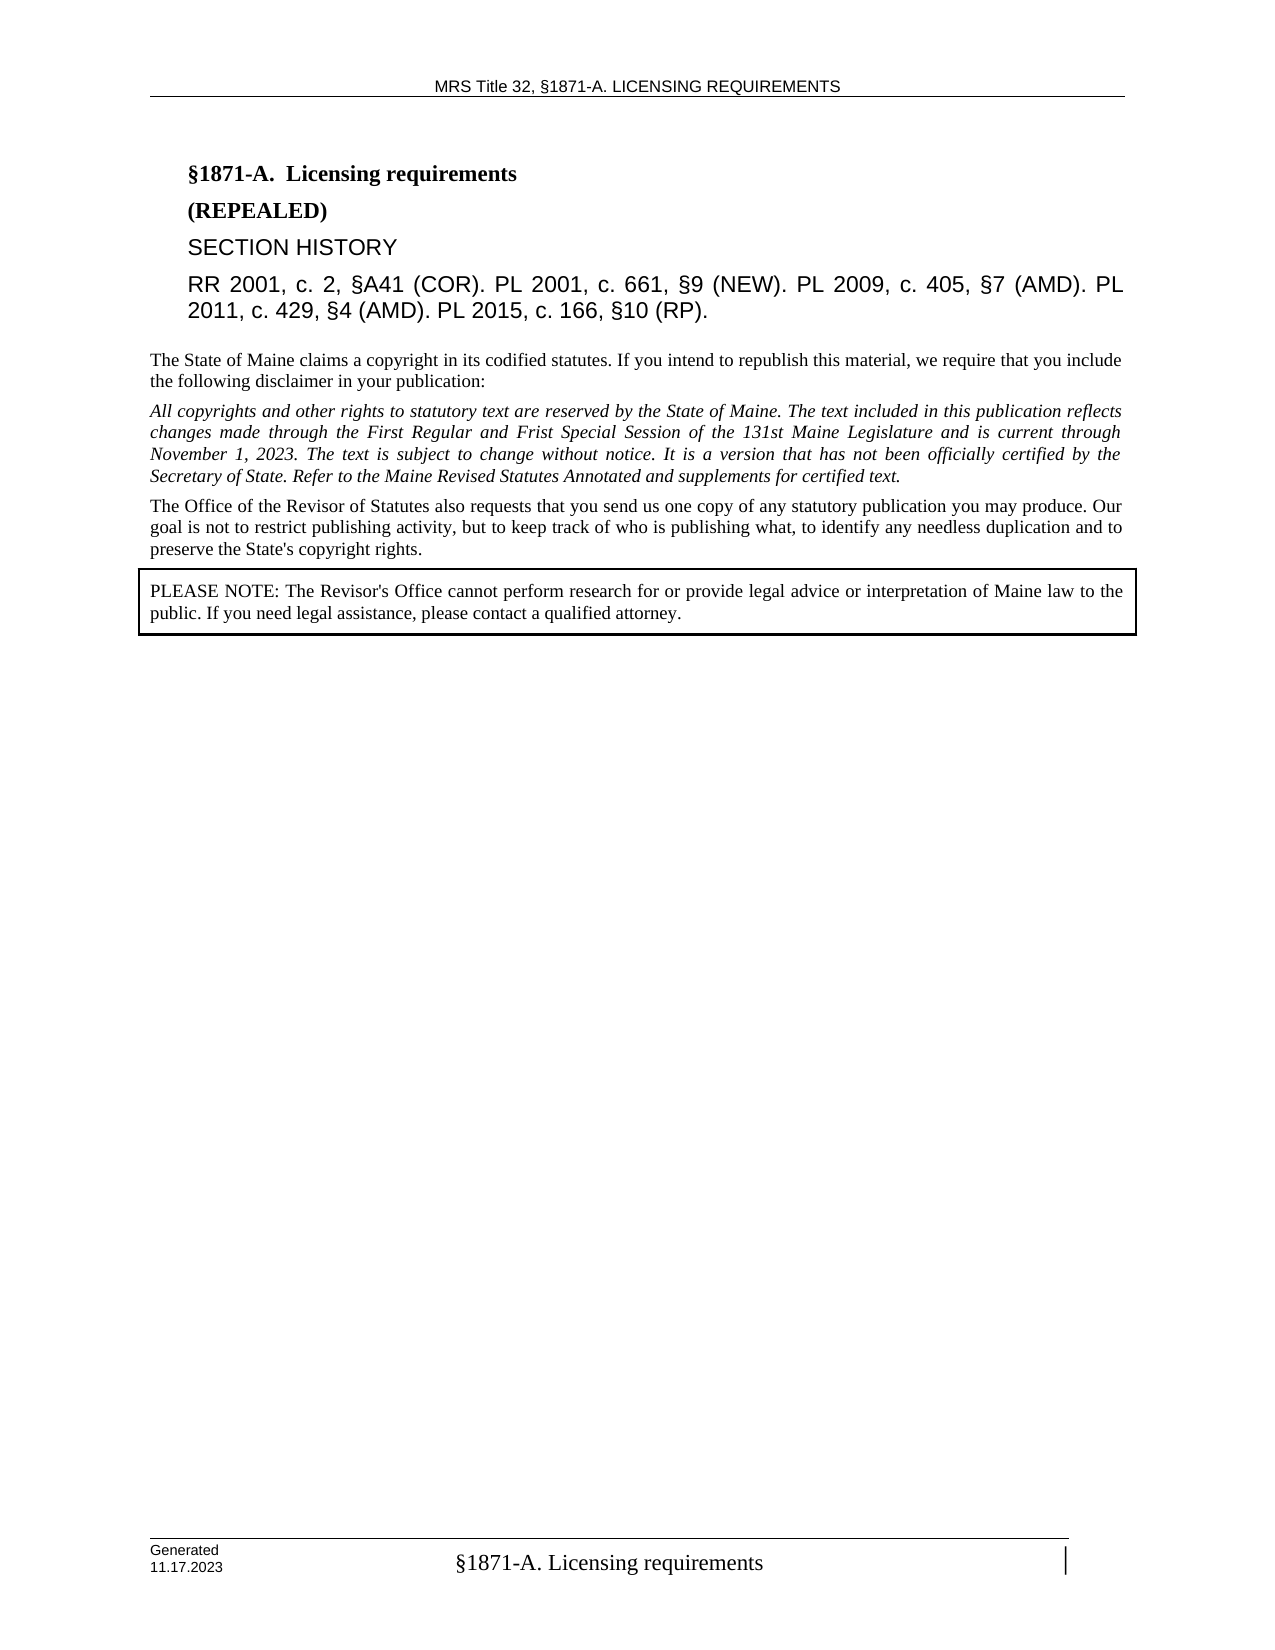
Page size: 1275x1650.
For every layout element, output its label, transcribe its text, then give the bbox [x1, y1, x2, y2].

text The State of Maine claims a copyright in its codified statutes. If you intend to republish this material, we require that you include the following disclaimer in your publication: [150, 348, 1125, 392]
text PLEASE NOTE: The Revisor's Office cannot perform research for or provide legal advice or interpretation of Maine law to the public. If you need legal assistance, please contact a qualified attorney. [140, 570, 1135, 633]
text SECTION HISTORY [187, 234, 1125, 260]
text The Office of the Revisor of Statutes also requests that you send us one copy of any statutory publication you may produce. Our goal is not to restrict publishing activity, but to keep track of who is publishing what, to identify any needless duplication and to preserve the State's copyright rights. [150, 494, 1125, 559]
text All copyrights and other rights to statutory text are reserved by the State of Maine. The text included in this publication reflects changes made through the First Regular and Frist Special Session of the 131st Maine Legislature and is current through November 1, 2023 . The text is subject to change without notice. It is a version that has not been officially certified by the Secretary of State. Refer to the Maine Revised Statutes Annotated and supplements for certified text. [150, 400, 1125, 486]
text RR 2001, c. 2, §A41 (COR). PL 2001, c. 661, §9 (NEW). PL 2009, c. 405, §7 (AMD). PL 2011, c. 429, §4 (AMD). PL 2015, c. 166, §10 (RP). [187, 271, 1125, 323]
text §1871-A. Licensing requirements [187, 160, 1125, 187]
text (REPEALED) [187, 197, 1125, 223]
